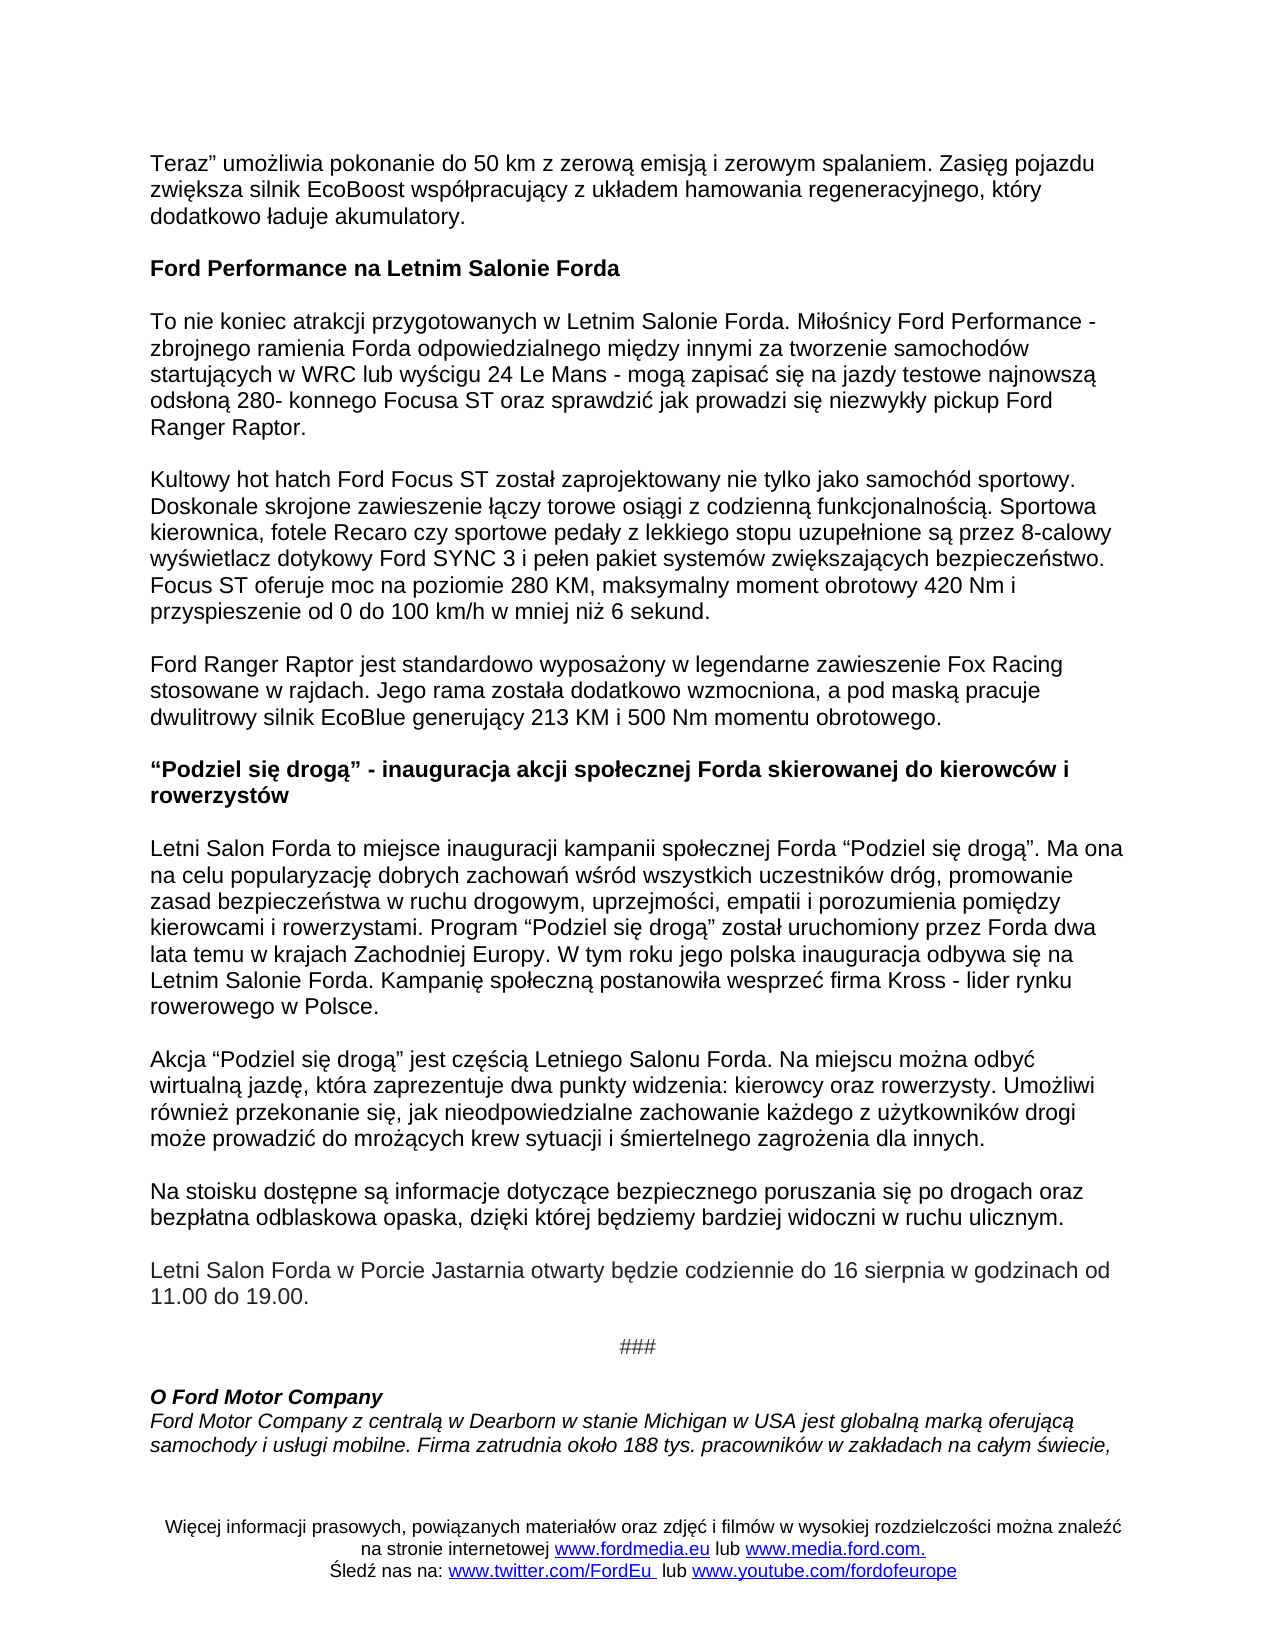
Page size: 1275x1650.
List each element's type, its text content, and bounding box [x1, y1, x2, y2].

text Na stoisku dostępne są informacje dotyczące bezpiecznego poruszania się po drogach oraz bezpłatna odblaskowa opaska, dzięki której będziemy bardziej widoczni w ruchu ulicznym. [150, 1178, 1125, 1231]
text “Podziel się drogą” - inauguracja akcji społecznej Forda skierowanej do kierowców i rowerzystów [150, 756, 1125, 809]
text Letni Salon Forda to miejsce inauguracji kampanii społecznej Forda “Podziel się drogą”. Ma ona na celu popularyzację dobrych zachowań wśród wszystkich uczestników dróg, promowanie zasad bezpieczeństwa w ruchu drogowym, uprzejmości, empatii i porozumienia pomiędzy kierowcami i rowerzystami. Program “Podziel się drogą” został uruchomiony przez Forda dwa lata temu w krajach Zachodniej Europy. W tym roku jego polska inauguracja odbywa się na Letnim Salonie Forda. Kampanię społeczną postanowiła wesprzeć firma Kross - lider rynku rowerowego w Polsce. [150, 835, 1125, 1020]
text Akcja “Podziel się drogą” jest częścią Letniego Salonu Forda. Na miejscu można odbyć wirtualną jazdę, która zaprezentuje dwa punkty widzenia: kierowcy oraz rowerzysty. Umożliwi również przekonanie się, jak nieodpowiedzialne zachowanie każdego z użytkowników drogi może prowadzić do mrożących krew sytuacji i śmiertelnego zagrożenia dla innych. [150, 1046, 1125, 1151]
text O Ford Motor Company [150, 1385, 1125, 1409]
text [150, 150, 1125, 229]
text Ford Ranger Raptor jest standardowo wyposażony w legendarne zawieszenie Fox Racing stosowane w rajdach. Jego rama została dodatkowo wzmocniona, a pod maską pracuje dwulitrowy silnik EcoBlue generujący 213 KM i 500 Nm momentu obrotowego. [150, 651, 1125, 730]
text Kultowy hot hatch Ford Focus ST został zaprojektowany nie tylko jako samochód sportowy. Doskonale skrojone zawieszenie łączy torowe osiągi z codzienną funkcjonalnością. Sportowa kierownica, fotele Recaro czy sportowe pedały z lekkiego stopu uzupełnione są przez 8-calowy wyświetlacz dotykowy Ford SYNC 3 i pełen pakiet systemów zwiększających bezpieczeństwo. Focus ST oferuje moc na poziomie 280 KM, maksymalny moment obrotowy 420 Nm i przyspieszenie od 0 do 100 km/h w mniej niż 6 sekund. [150, 466, 1125, 624]
text ### [150, 1333, 1125, 1359]
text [150, 1409, 1125, 1457]
text To nie koniec atrakcji przygotowanych w Letnim Salonie Forda. Miłośnicy Ford Performance - zbrojnego ramienia Forda odpowiedzialnego między innymi za tworzenie samochodów startujących w WRC lub wyścigu 24 Le Mans - mogą zapisać się na jazdy testowe najnowszą odsłoną 280- konnego Focusa ST oraz sprawdzić jak prowadzi się niezwykły pickup Ford Ranger Raptor. [150, 308, 1125, 440]
text Letni Salon Forda w Porcie Jastarnia otwarty będzie codziennie do 16 sierpnia w godzinach od 11.00 do 19.00. [309, 1257, 1125, 1309]
text Ford Performance na Letnim Salonie Forda [150, 255, 1125, 282]
